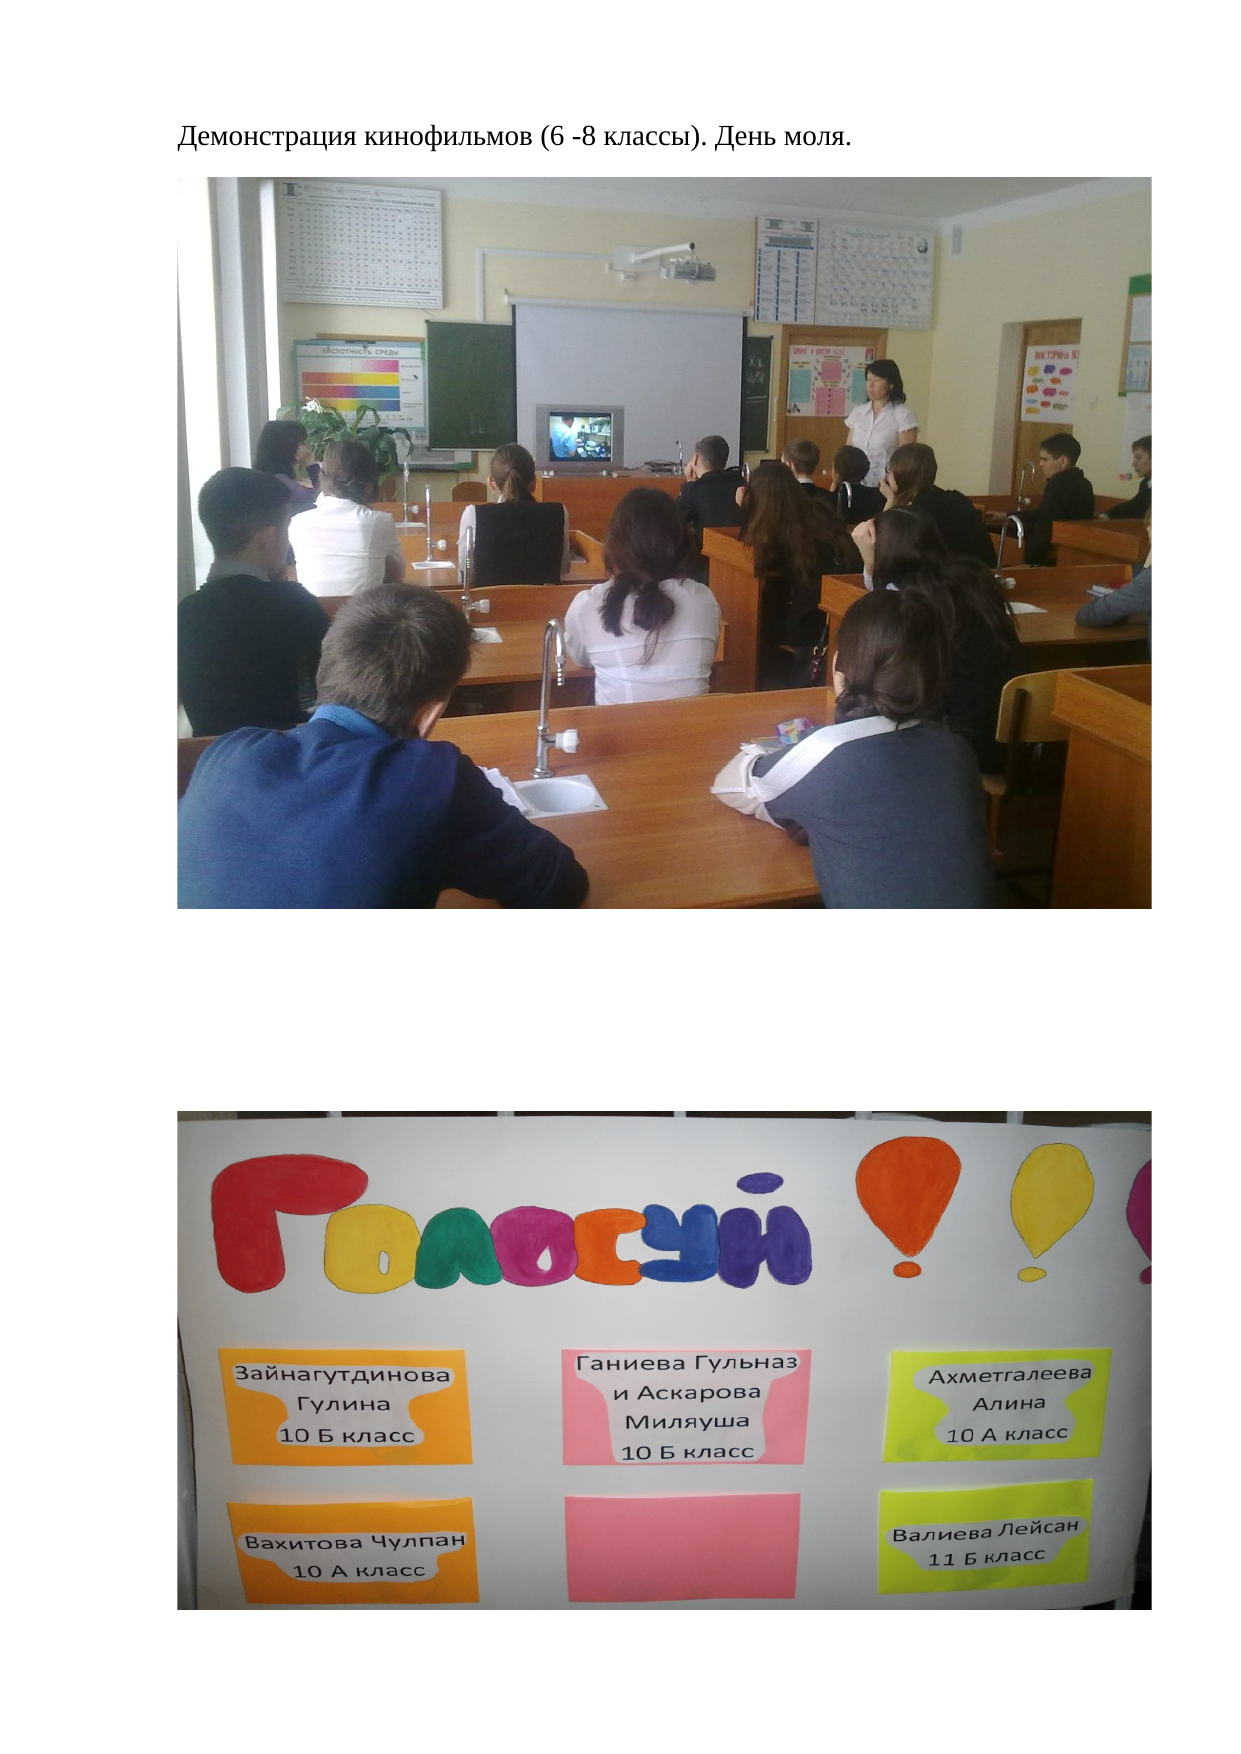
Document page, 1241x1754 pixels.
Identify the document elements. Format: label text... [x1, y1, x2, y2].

text Демонстрация кинофильмов (6 -8 классы). День моля. [177, 118, 1152, 152]
picture [177, 177, 1152, 909]
picture [177, 1111, 1152, 1610]
